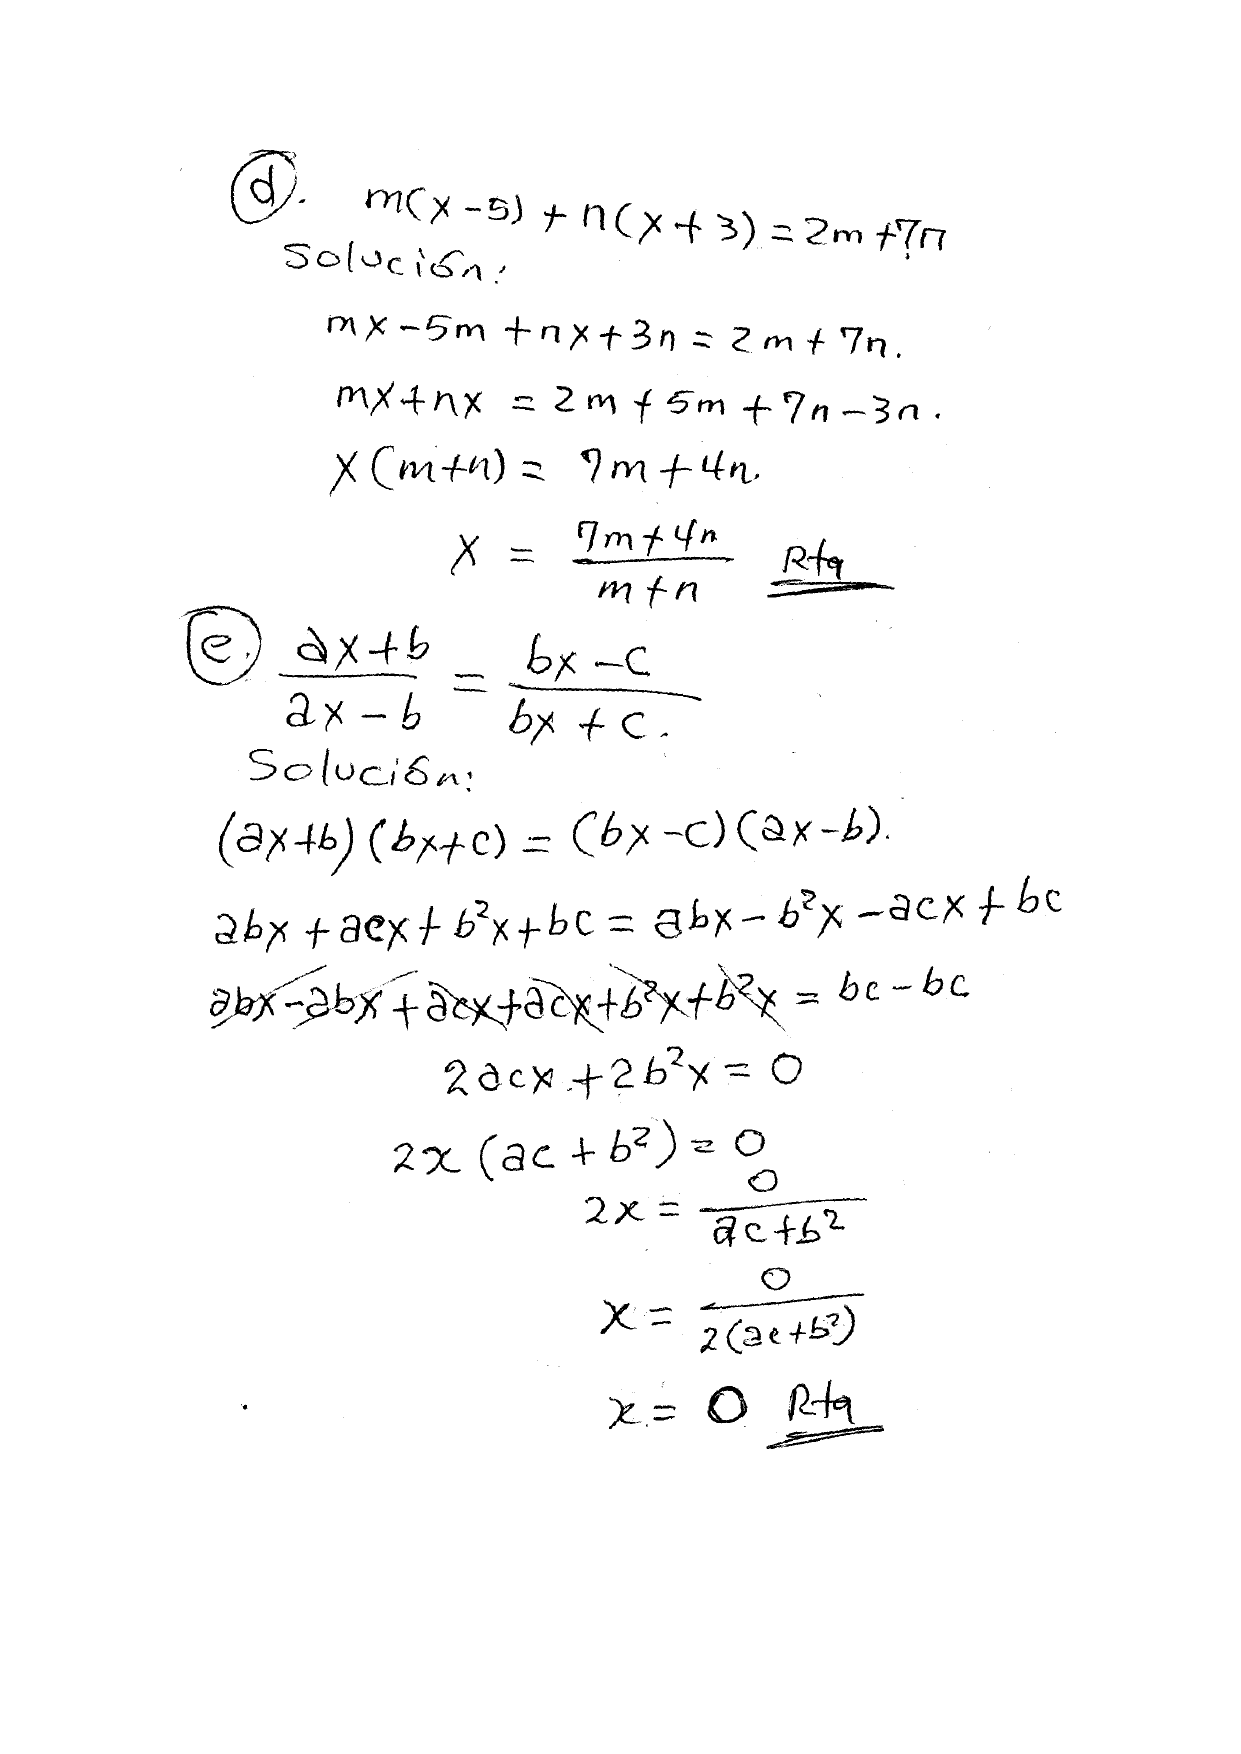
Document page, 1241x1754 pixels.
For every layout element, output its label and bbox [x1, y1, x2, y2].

picture [177, 147, 1062, 1451]
